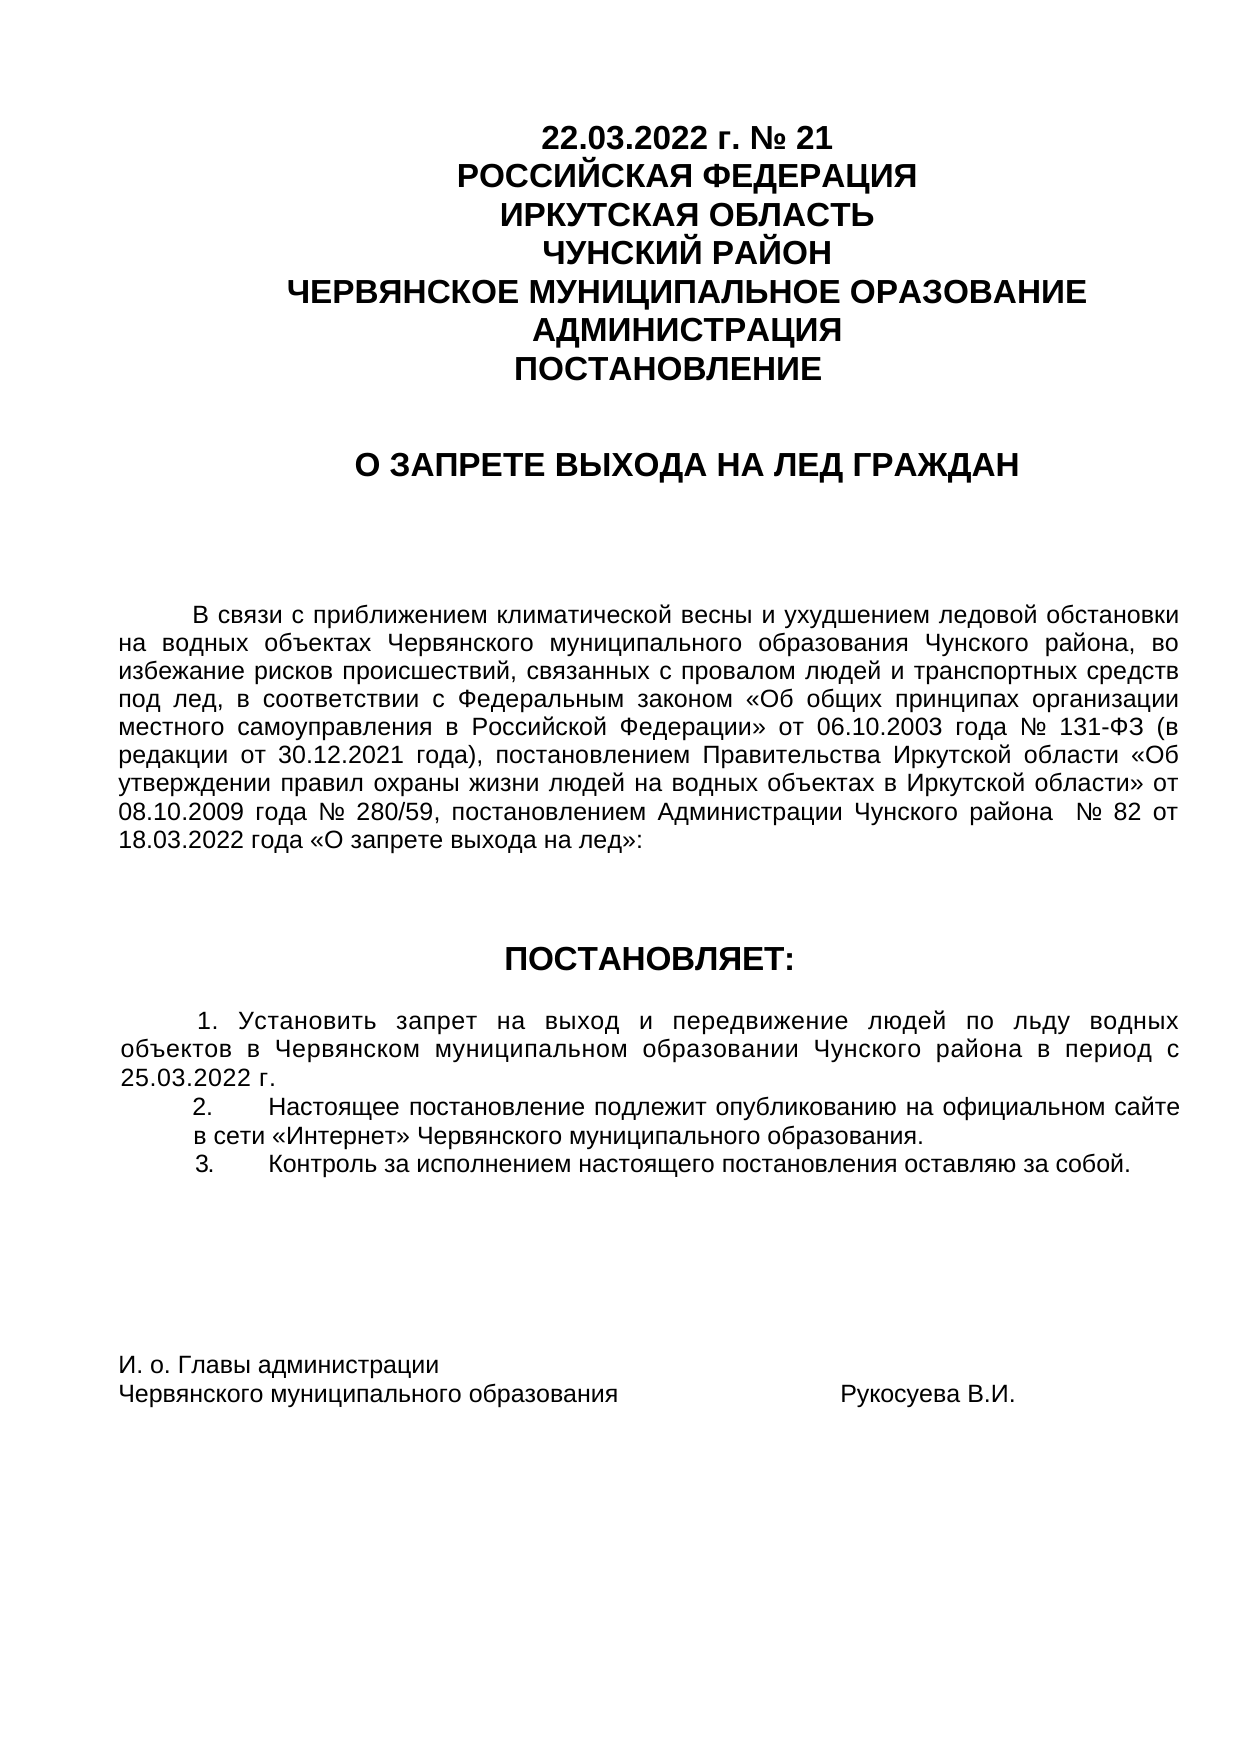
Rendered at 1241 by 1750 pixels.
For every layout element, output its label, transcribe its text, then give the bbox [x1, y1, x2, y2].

text В связи с приближением климатической весны и ухудшением ледовой обстановки на водных объектах Червянского муниципального образования Чунского района, во избежание рисков происшествий, связанных с провалом людей и транспортных средств под лед, в соответствии с Федеральным законом «Об общих принципах организации местного самоуправления в Российской Федерации» от 06.10.2003 года № 131-ФЗ (в редакции от 30.12.2021 года), постановлением Правительства Иркутской области «Об утверждении правил охраны жизни людей на водных объектах в Иркутской области» от 08.10.2009 года № 280/59, постановлением Администрации Чунского района № 82 от 18.03.2022 года «О запрете выхода на лед»: [118, 601, 1181, 854]
text ИРКУТСКАЯ ОБЛАСТЬ [118, 195, 1181, 233]
text ПОСТАНОВЛЕНИЕ [118, 349, 1181, 387]
text ЧУНСКИЙ РАЙОН [118, 233, 1181, 272]
text РОССИЙСКАЯ ФЕДЕРАЦИЯ [118, 157, 1181, 195]
text 22.03.2022 г. № 21 [118, 118, 1181, 157]
text ЧЕРВЯНСКОЕ МУНИЦИПАЛЬНОЕ ОРАЗОВАНИЕ [118, 272, 1181, 310]
text И. о. Главы администрации [118, 1350, 1181, 1379]
text ПОСТАНОВЛЯЕТ: [118, 939, 1181, 978]
text Червянского муниципального образования Рукосуева В.И. [118, 1379, 1181, 1408]
list Настоящее постановление подлежит опубликованию на официальном сайте в сети «Интернет» Червянского муниципального образования. [192, 1092, 1181, 1149]
text АДМИНИСТРАЦИЯ [118, 310, 1181, 349]
text 1. Установить запрет на выход и передвижение людей по льду водных объектов в Червянском муниципальном образовании Чунского района в период с 25.03.2022 г. [120, 1006, 1181, 1092]
list Контроль за исполнением настоящего постановления оставляю за собой. [195, 1149, 1181, 1178]
text О ЗАПРЕТЕ ВЫХОДА НА ЛЕД ГРАЖДАН [118, 445, 1181, 483]
